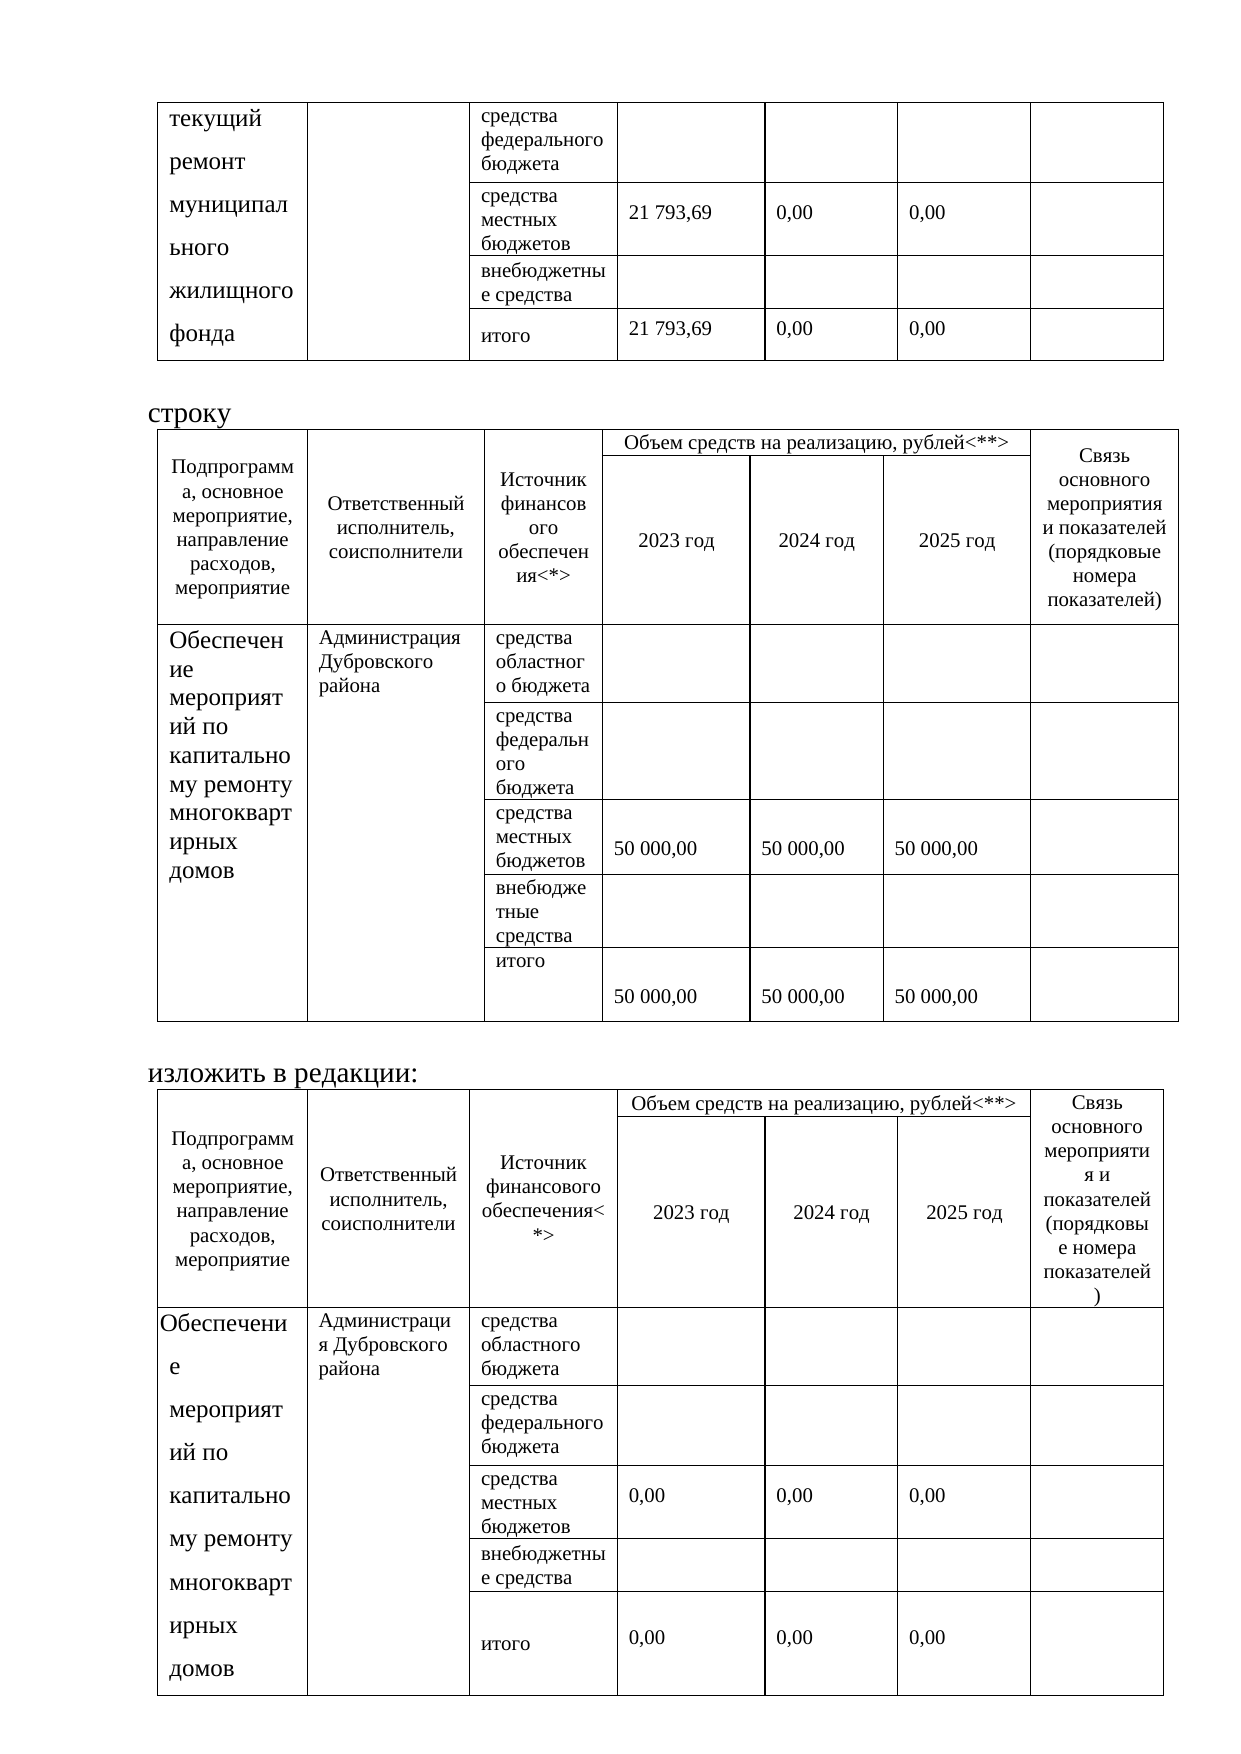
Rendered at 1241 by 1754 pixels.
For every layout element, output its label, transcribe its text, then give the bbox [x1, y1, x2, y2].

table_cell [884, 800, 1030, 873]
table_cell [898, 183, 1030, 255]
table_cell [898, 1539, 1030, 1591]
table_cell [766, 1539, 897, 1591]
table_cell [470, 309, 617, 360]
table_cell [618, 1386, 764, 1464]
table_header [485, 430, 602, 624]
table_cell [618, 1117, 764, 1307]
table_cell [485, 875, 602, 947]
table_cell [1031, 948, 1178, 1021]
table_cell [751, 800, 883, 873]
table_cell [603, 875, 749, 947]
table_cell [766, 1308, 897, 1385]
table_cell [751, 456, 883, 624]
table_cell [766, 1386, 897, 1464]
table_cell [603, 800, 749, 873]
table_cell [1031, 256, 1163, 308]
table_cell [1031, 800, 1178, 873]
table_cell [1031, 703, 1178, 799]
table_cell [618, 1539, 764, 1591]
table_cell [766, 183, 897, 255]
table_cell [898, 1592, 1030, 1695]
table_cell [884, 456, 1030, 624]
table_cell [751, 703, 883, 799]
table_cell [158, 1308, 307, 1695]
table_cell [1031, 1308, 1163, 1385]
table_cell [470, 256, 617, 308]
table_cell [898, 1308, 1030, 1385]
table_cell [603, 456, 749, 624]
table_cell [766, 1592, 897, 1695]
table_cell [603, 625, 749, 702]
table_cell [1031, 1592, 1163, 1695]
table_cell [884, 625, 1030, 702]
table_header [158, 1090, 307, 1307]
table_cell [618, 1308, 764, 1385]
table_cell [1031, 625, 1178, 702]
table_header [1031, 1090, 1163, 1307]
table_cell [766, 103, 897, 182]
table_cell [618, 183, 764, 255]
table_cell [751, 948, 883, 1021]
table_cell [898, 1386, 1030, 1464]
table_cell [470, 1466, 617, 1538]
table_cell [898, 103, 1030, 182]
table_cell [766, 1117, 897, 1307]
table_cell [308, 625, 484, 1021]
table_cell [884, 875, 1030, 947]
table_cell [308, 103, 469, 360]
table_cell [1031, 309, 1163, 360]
text строку [148, 395, 1181, 428]
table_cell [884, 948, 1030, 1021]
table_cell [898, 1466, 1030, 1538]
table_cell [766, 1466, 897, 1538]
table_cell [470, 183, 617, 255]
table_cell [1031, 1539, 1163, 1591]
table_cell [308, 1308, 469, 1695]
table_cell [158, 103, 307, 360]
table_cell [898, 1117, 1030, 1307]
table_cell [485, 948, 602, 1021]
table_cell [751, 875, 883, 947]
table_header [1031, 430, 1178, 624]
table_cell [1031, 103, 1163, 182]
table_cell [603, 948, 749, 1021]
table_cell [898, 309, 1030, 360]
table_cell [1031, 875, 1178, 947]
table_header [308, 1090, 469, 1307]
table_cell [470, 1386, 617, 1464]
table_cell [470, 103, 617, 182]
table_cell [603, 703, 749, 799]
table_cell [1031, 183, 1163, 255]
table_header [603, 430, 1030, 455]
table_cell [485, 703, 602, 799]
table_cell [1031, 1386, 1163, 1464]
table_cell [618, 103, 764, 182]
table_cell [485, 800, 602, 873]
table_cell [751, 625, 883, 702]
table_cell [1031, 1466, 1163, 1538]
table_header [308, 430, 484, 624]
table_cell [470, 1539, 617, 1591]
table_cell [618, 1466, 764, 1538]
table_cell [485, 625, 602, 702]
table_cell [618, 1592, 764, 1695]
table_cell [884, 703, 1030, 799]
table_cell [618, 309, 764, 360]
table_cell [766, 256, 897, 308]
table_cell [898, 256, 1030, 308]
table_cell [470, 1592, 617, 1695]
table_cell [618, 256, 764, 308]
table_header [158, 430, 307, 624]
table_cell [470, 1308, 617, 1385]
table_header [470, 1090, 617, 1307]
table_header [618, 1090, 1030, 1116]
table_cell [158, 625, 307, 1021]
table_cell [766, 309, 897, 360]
text изложить в редакции: [148, 1056, 1181, 1089]
